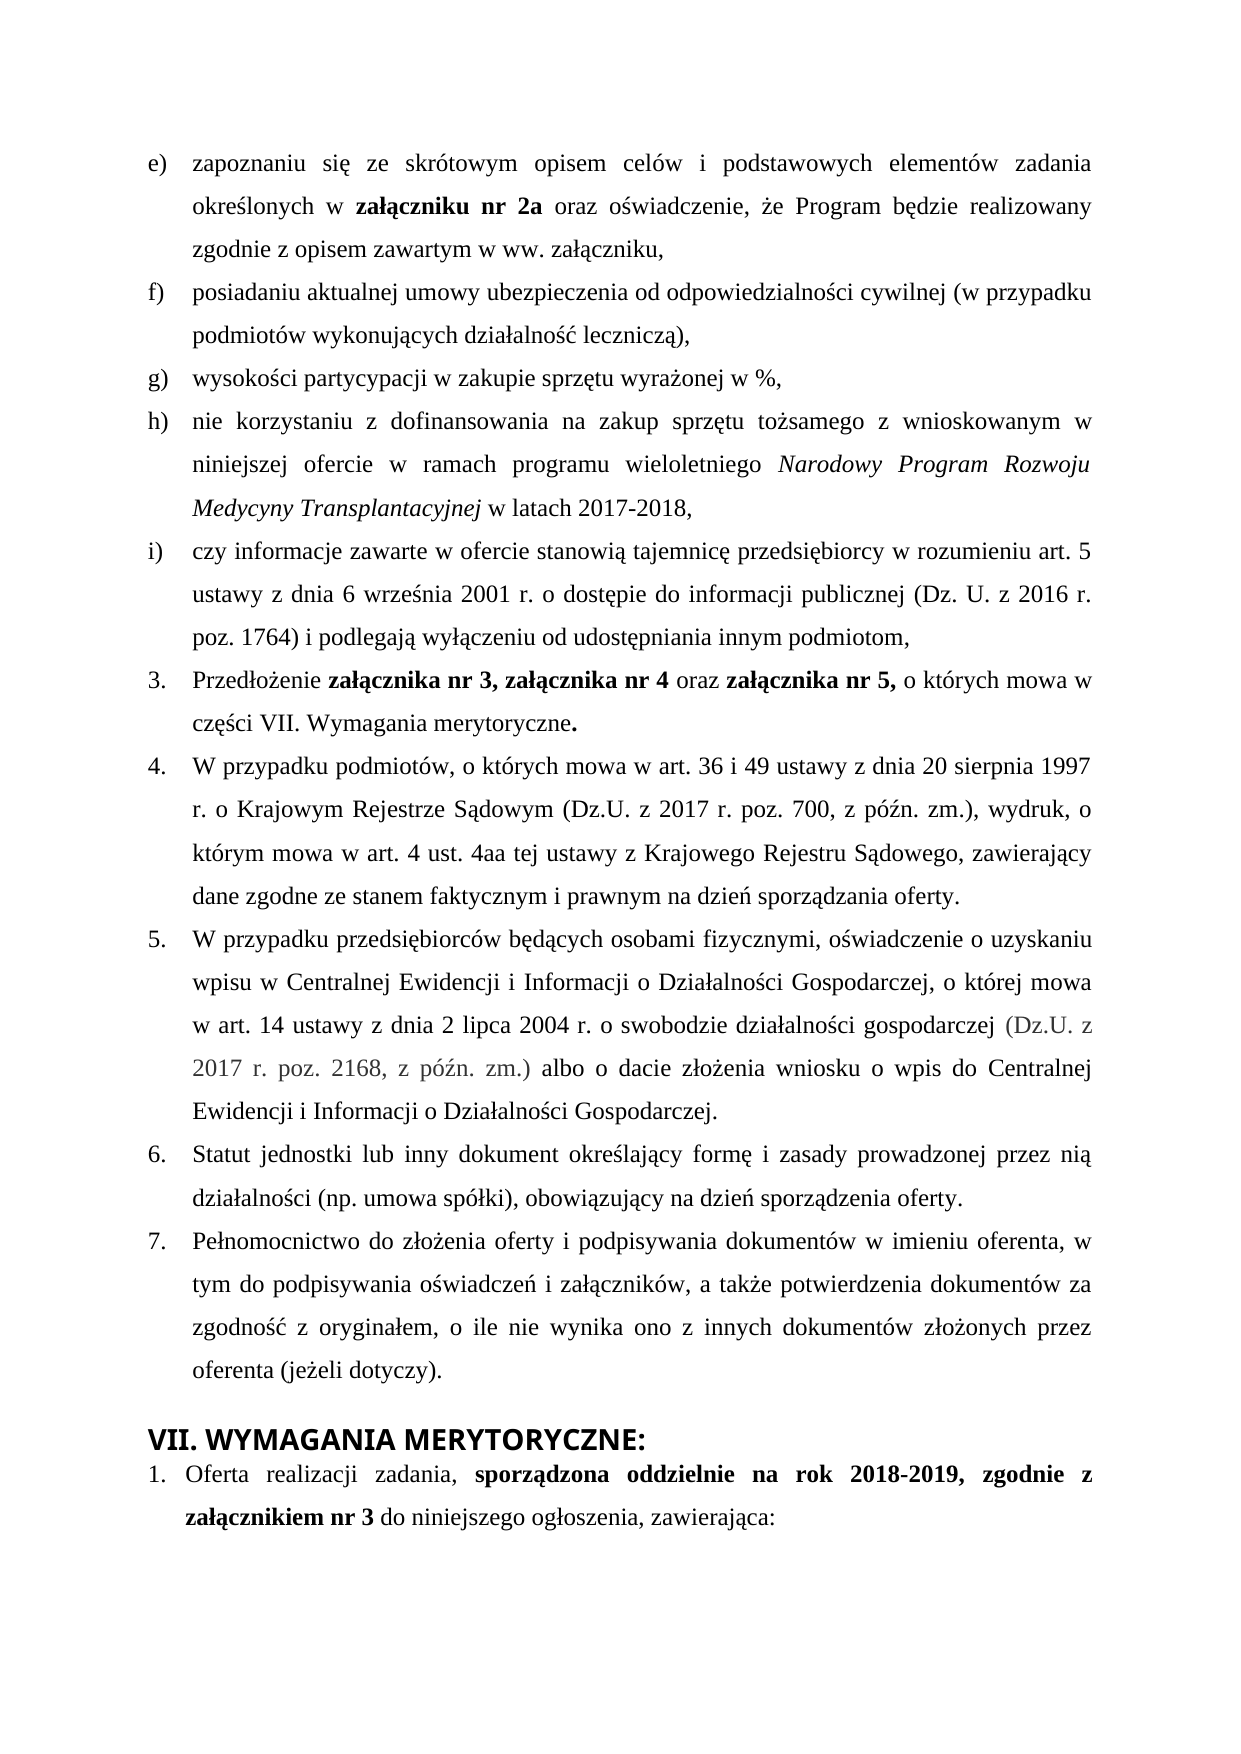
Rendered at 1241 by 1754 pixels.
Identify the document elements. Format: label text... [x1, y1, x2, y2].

list Pełnomocnictwo do złożenia oferty i podpisywania dokumentów w imieniu oferenta, w tym do podpisywania oświadczeń i załączników, a także potwierdzenia dokumentów za zgodność z oryginałem, o ile nie wynika ono z innych dokumentów złożonych przez oferenta (jeżeli dotyczy). [148, 1226, 1093, 1384]
list wysokości partycypacji w zakupie sprzętu wyrażonej w %, [148, 363, 1093, 392]
list W przypadku podmiotów, o których mowa w art. 36 i 49 ustawy z dnia 20 sierpnia 1997 r. o Krajowym Rejestrze Sądowym (Dz.U. z 2017 r. poz. 700, z późn. zm.), wydruk, o którym mowa w art. 4 ust. 4aa tej ustawy z Krajowego Rejestru Sądowego, zawierający dane zgodne ze stanem faktycznym i prawnym na dzień sporządzania oferty. [148, 751, 1093, 909]
list zapoznaniu się ze skrótowym opisem celów i podstawowych elementów zadania określonych w załączniku nr 2a oraz oświadczenie, że Program będzie realizowany zgodnie z opisem zawartym w ww. załączniku, [148, 148, 1093, 263]
list czy informacje zawarte w ofercie stanowią tajemnicę przedsiębiorcy w rozumieniu art. 5 ustawy z dnia 6 września 2001 r. o dostępie do informacji publicznej (Dz. U. z 2016 r. poz. 1764) i podlegają wyłączeniu od udostępniania innym podmiotom, [148, 536, 1093, 651]
list W przypadku przedsiębiorców będących osobami fizycznymi, oświadczenie o uzyskaniu wpisu w Centralnej Ewidencji i Informacji o Działalności Gospodarczej, o której mowa w art. 14 ustawy z dnia 2 lipca 2004 r. o swobodzie działalności gospodarczej (Dz.U. z 2017 r. poz. 2168, z późn. zm.) albo o dacie złożenia wniosku o wpis do Centralnej Ewidencji i Informacji o Działalności Gospodarczej. [148, 924, 1093, 1125]
list posiadaniu aktualnej umowy ubezpieczenia od odpowiedzialności cywilnej (w przypadku podmiotów wykonujących działalność leczniczą), [148, 277, 1093, 349]
list Przedłożenie załącznika nr 3, załącznika nr 4 oraz załącznika nr 5, o których mowa w części VII. Wymagania merytoryczne. [148, 665, 1093, 737]
list Oferta realizacji zadania, sporządzona oddzielnie na rok 2018-2019, zgodnie z załącznikiem nr 3 do niniejszego ogłoszenia, zawierająca: [148, 1459, 1093, 1531]
list Statut jednostki lub inny dokument określający formę i zasady prowadzonej przez nią działalności (np. umowa spółki), obowiązujący na dzień sporządzenia oferty. [148, 1139, 1093, 1211]
list nie korzystaniu z dofinansowania na zakup sprzętu tożsamego z wnioskowanym w niniejszej ofercie w ramach programu wieloletniego Narodowy Program Rozwoju Medycyny Transplantacyjnej w latach 2017-2018, [148, 406, 1093, 521]
subtitle VII. Wymagania merytoryczne: [148, 1419, 1093, 1459]
